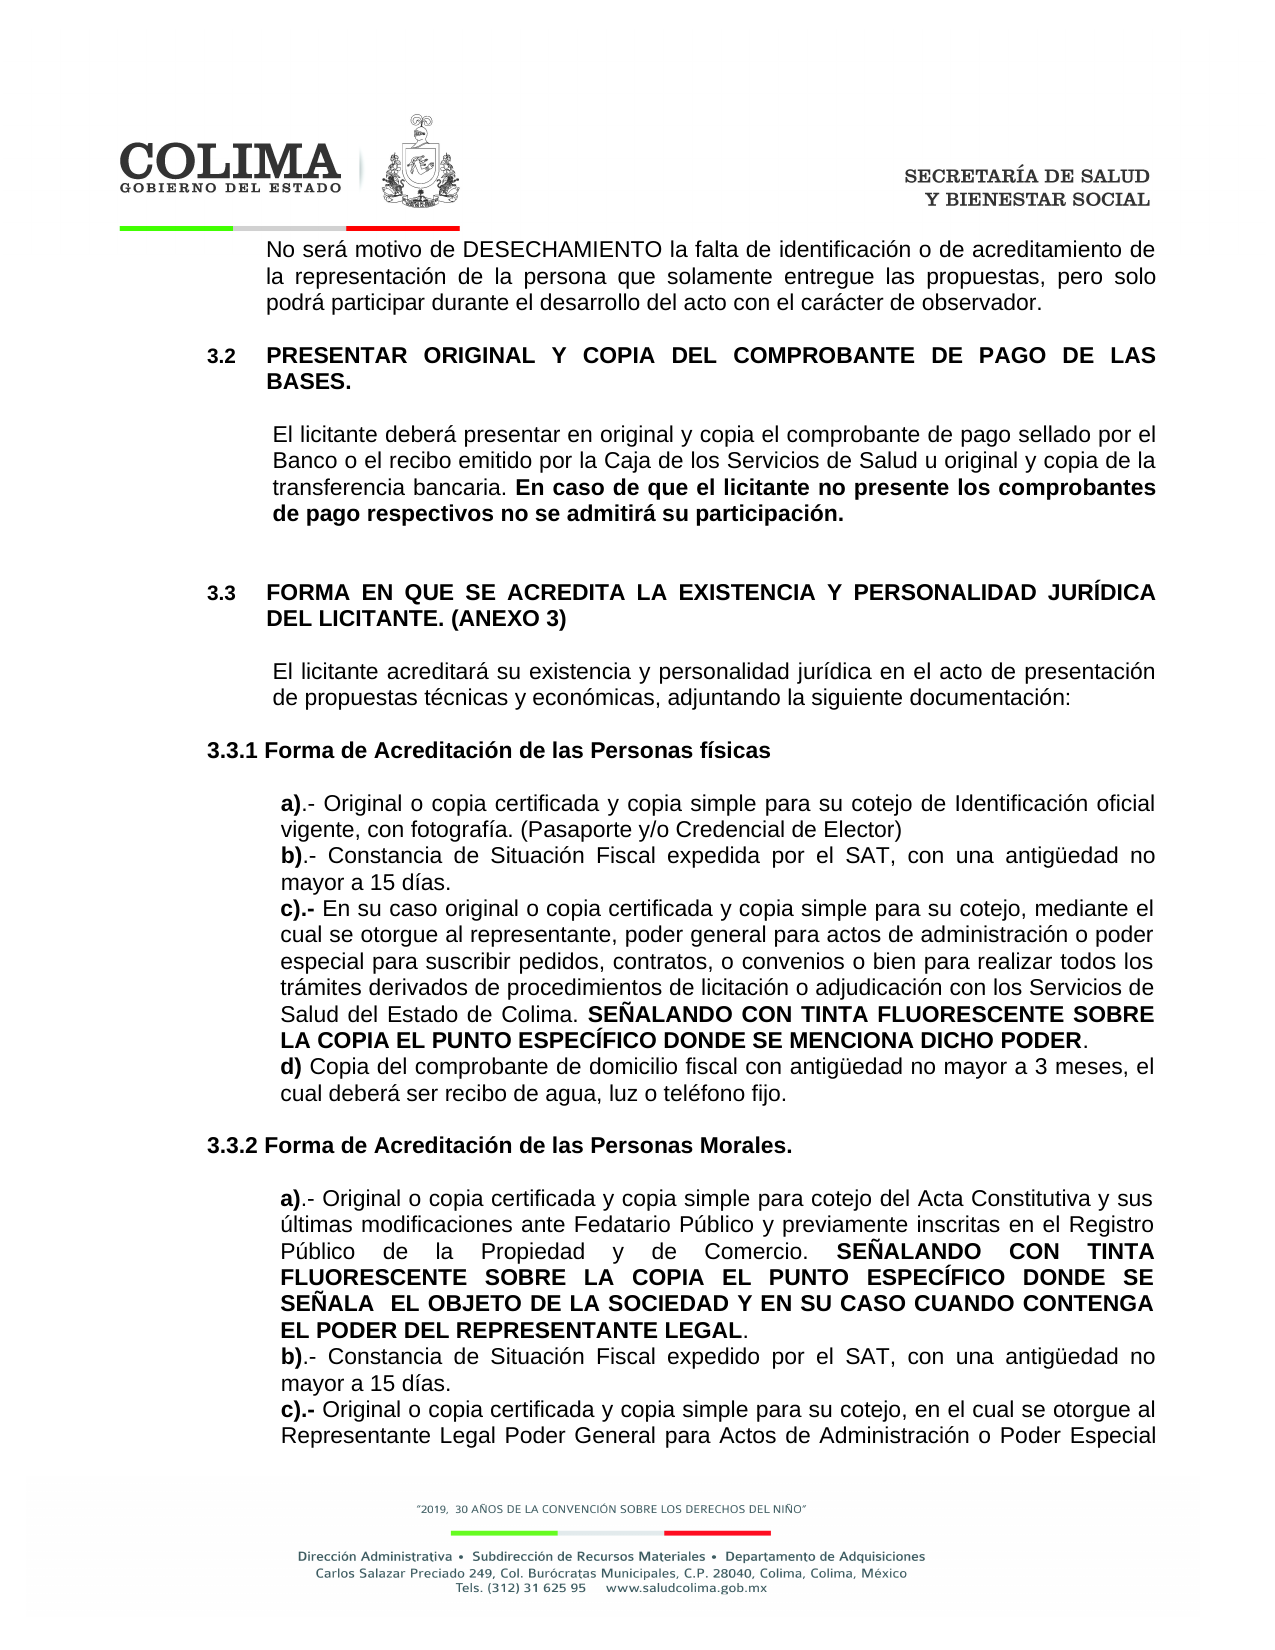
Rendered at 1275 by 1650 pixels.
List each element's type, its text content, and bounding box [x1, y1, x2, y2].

text 3.3.1 Forma de Acreditación de las Personas físicas [207, 737, 1157, 763]
picture [3, 29, 1267, 255]
picture [25, 1476, 1200, 1617]
text El licitante acreditará su existencia y personalidad jurídica en el acto de presentación de propuestas técnicas y económicas, adjuntando la siguiente documentación: [272, 658, 1157, 711]
text d) Copia del comprobante de domicilio fiscal con antigüedad no mayor a 3 meses, el cual deberá ser recibo de agua, luz o teléfono fijo. [280, 1053, 1155, 1106]
text El licitante deberá presentar en original y copia el comprobante de pago sellado por el Banco o el recibo emitido por la Caja de los Servicios de Salud u original y copia de la transferencia bancaria. En caso de que el licitante no presente los comprobantes de pago respectivos no se admitirá su participación. [272, 421, 1157, 526]
text b).- Constancia de Situación Fiscal expedida por el SAT, con una antigüedad no mayor a 15 días. [281, 842, 1157, 895]
list FORMA EN QUE SE ACREDITA LA EXISTENCIA Y PERSONALIDAD JURÍDICA DEL LICITANTE. (ANEXO 3) [207, 579, 1157, 632]
text No será motivo de DESECHAMIENTO la falta de identificación o de acreditamiento de la representación de la persona que solamente entregue las propuestas, pero solo podrá participar durante el desarrollo del acto con el carácter de observador. [266, 236, 1157, 315]
text 3.3.2 Forma de Acreditación de las Personas Morales. [207, 1132, 1157, 1159]
text a).- Original o copia certificada y copia simple para cotejo del Acta Constitutiva y sus últimas modificaciones ante Fedatario Público y previamente inscritas en el Registro Público de la Propiedad y de Comercio. SEÑALANDO CON TINTA FLUORESCENTE SOBRE LA COPIA EL PUNTO ESPECÍFICO DONDE SE SEÑALA EL OBJETO DE LA SOCIEDAD Y EN SU CASO CUANDO CONTENGA EL PODER DEL REPRESENTANTE LEGAL. [280, 1185, 1155, 1343]
text b).- Constancia de Situación Fiscal expedido por el SAT, con una antigüedad no mayor a 15 días. [281, 1343, 1157, 1396]
text a).- Original o copia certificada y copia simple para su cotejo de Identificación oficial vigente, con fotografía. (Pasaporte y/o Credencial de Elector) [281, 790, 1157, 842]
text c).- En su caso original o copia certificada y copia simple para su cotejo, mediante el cual se otorgue al representante, poder general para actos de administración o poder especial para suscribir pedidos, contratos, o convenios o bien para realizar todos los trámites derivados de procedimientos de licitación o adjudicación con los Servicios de Salud del Estado de Colima. SEÑALANDO CON TINTA FLUORESCENTE SOBRE LA COPIA EL PUNTO ESPECÍFICO DONDE SE MENCIONA DICHO PODER. [280, 895, 1155, 1053]
list PRESENTAR ORIGINAL Y COPIA DEL COMPROBANTE DE PAGO DE LAS BASES. [207, 342, 1157, 394]
